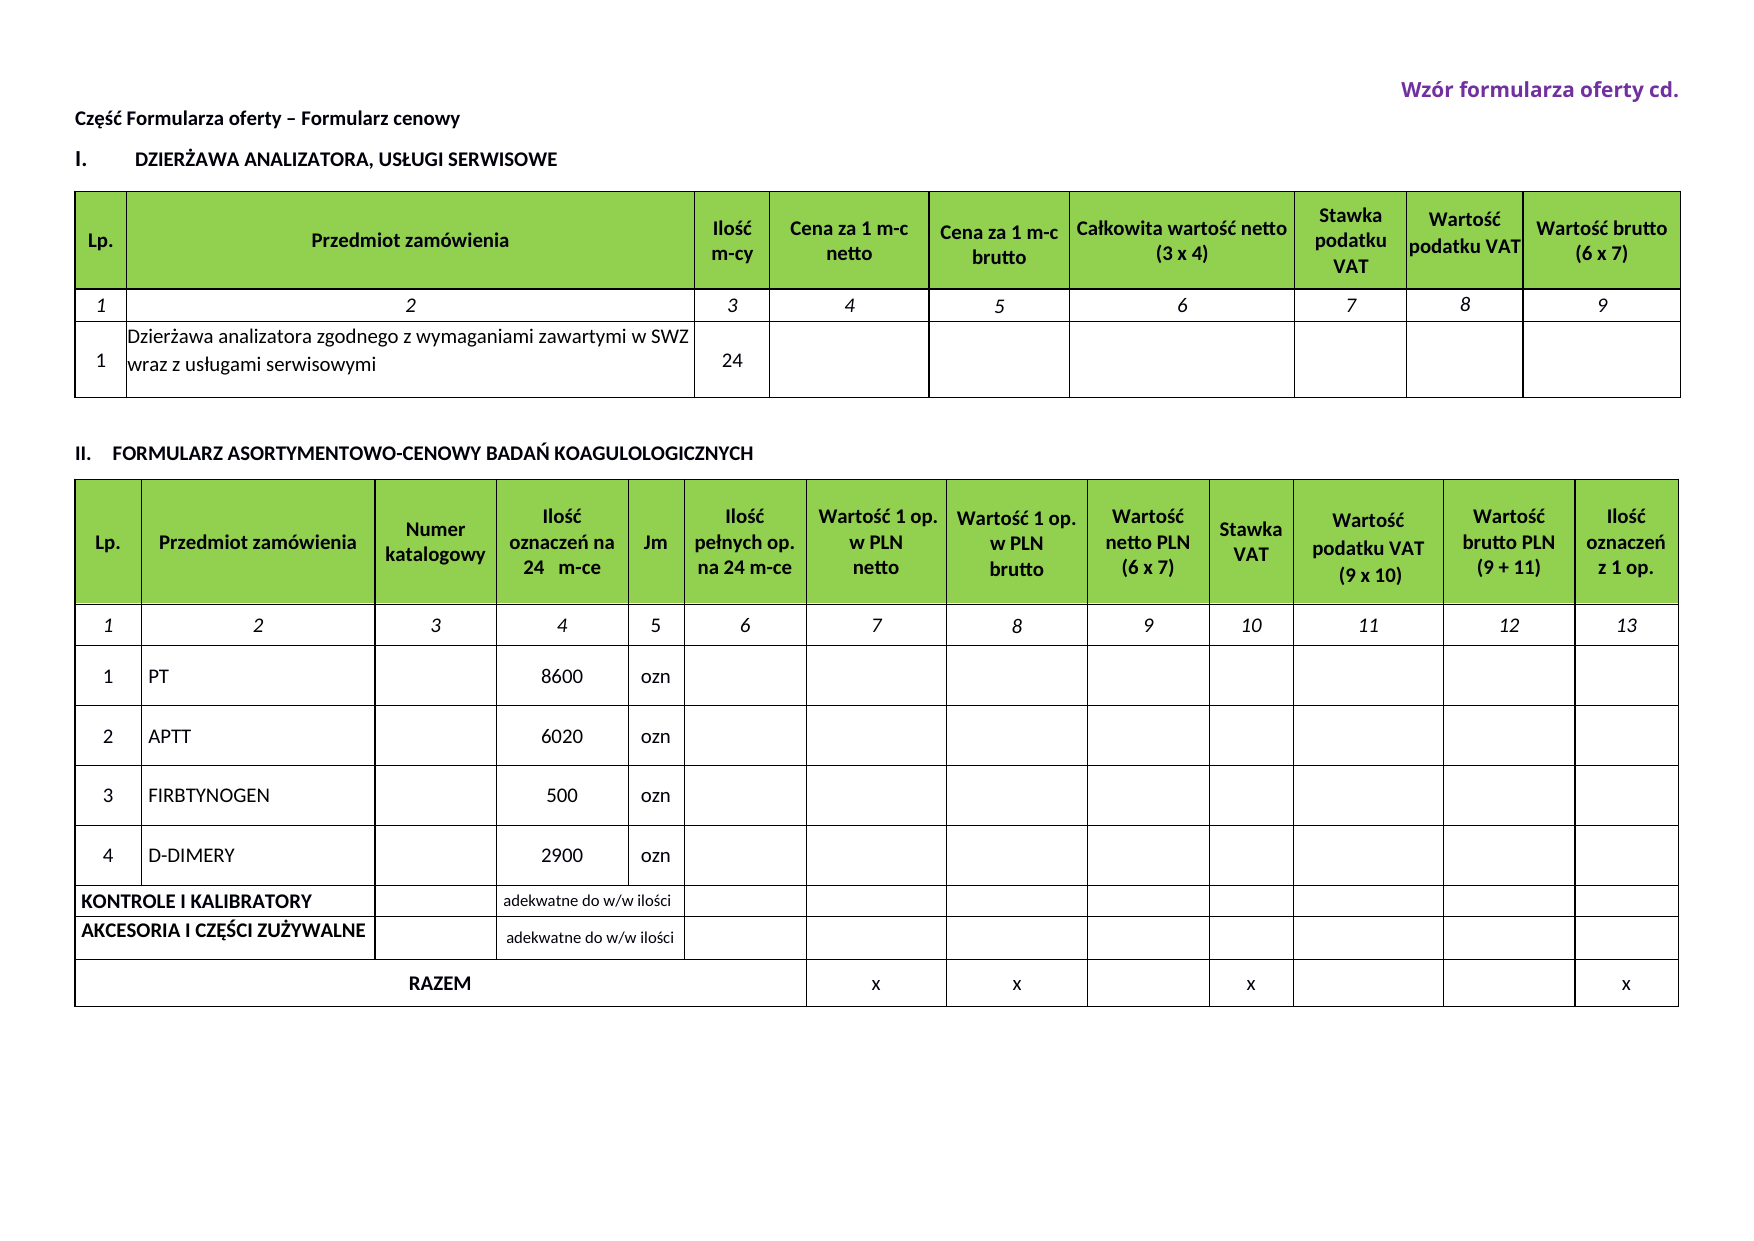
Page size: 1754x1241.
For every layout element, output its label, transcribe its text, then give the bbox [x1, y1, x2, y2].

table_cell [807, 917, 946, 959]
table_cell [1070, 322, 1294, 397]
table_cell [1576, 646, 1678, 705]
table_cell [930, 322, 1069, 397]
table_cell 8600 [497, 646, 628, 705]
table_header Ilość pełnych op. na 24 m-ce [685, 480, 806, 603]
table_cell [685, 886, 806, 916]
table_cell [807, 706, 946, 765]
table_cell 8 [947, 605, 1087, 645]
table_cell [1444, 960, 1574, 1006]
table_cell 6020 [497, 706, 628, 765]
table_header Wartość brutto (6 x 7) [1524, 192, 1680, 288]
table_cell [1294, 646, 1443, 705]
table_cell [376, 646, 496, 705]
table_header Numer katalogowy [376, 480, 496, 603]
table_cell 11 [1294, 605, 1443, 645]
table_cell 4 [76, 826, 141, 884]
table_cell [1088, 960, 1209, 1006]
table_cell 9 [1524, 290, 1680, 321]
table_cell [376, 766, 496, 825]
table_cell 3 [76, 766, 141, 825]
table_cell x [1210, 960, 1293, 1006]
table_cell 6 [685, 605, 806, 645]
table_cell [1444, 826, 1574, 884]
table_cell 13 [1576, 605, 1678, 645]
table_cell 2 [76, 706, 141, 765]
table_cell RAZEM [76, 960, 806, 1006]
table_cell 5 [930, 290, 1069, 321]
table_header Całkowita wartość netto (3 x 4) [1070, 192, 1294, 288]
list FORMULARZ ASORTYMENTOWO-CENOWY BADAŃ KOAGULOLOGICZNYCH [75, 440, 1679, 466]
table_cell [1294, 886, 1443, 916]
table_cell [1294, 706, 1443, 765]
table_header Wartość podatku VAT [1407, 192, 1522, 288]
table_cell [1576, 766, 1678, 825]
table_cell 4 [770, 290, 928, 321]
table_header Cena za 1 m-c netto [770, 192, 928, 288]
table_header Przedmiot zamówienia [142, 480, 374, 603]
table_cell 2900 [497, 826, 628, 884]
table_cell 6 [1070, 290, 1294, 321]
table_header Jm [629, 480, 684, 603]
table_cell 3 [376, 605, 496, 645]
table_cell [947, 766, 1087, 825]
table_cell [685, 646, 806, 705]
table_cell [1088, 826, 1209, 884]
table_cell 500 [497, 766, 628, 825]
table_cell [685, 706, 806, 765]
table_cell Dzierżawa analizatora zgodnego z wymaganiami zawartymi w SWZ wraz z usługami serwisowymi [127, 322, 694, 397]
table_cell [376, 826, 496, 884]
table_cell [1210, 706, 1293, 765]
table_header Ilość oznaczeń z 1 op. [1576, 480, 1678, 603]
table_cell PT [142, 646, 374, 705]
table_header Wartość 1 op. w PLN netto [807, 480, 946, 603]
table_cell [947, 826, 1087, 884]
table_cell 24 [695, 322, 769, 397]
table_cell [1576, 917, 1678, 959]
table_cell [947, 917, 1087, 959]
table_header Przedmiot zamówienia [127, 192, 694, 288]
table_header Stawka VAT [1210, 480, 1293, 603]
table_cell [685, 917, 806, 959]
table_cell x [947, 960, 1087, 1006]
table_cell [376, 886, 496, 916]
table_header Ilość oznaczeń na 24 m-ce [497, 480, 628, 603]
table_cell [685, 766, 806, 825]
table_cell AKCESORIA I CZĘŚCI ZUŻYWALNE [76, 917, 374, 959]
table_cell [1444, 766, 1574, 825]
table_cell [770, 322, 928, 397]
table_cell [1576, 886, 1678, 916]
table_cell [1407, 322, 1522, 397]
table_cell 1 [76, 646, 141, 705]
table_cell 12 [1444, 605, 1574, 645]
table_cell adekwatne do w/w ilości [497, 917, 684, 959]
table_cell ozn [629, 646, 684, 705]
table_cell [685, 826, 806, 884]
table_cell [1088, 917, 1209, 959]
table_cell [1088, 706, 1209, 765]
table_cell [1210, 917, 1293, 959]
table_cell [1576, 706, 1678, 765]
table_header Wartość 1 op. w PLN brutto [947, 480, 1087, 603]
table_cell [947, 646, 1087, 705]
table_cell [807, 646, 946, 705]
table_cell 1 [76, 290, 126, 321]
table_header Wartość netto PLN (6 x 7) [1088, 480, 1209, 603]
table_cell x [807, 960, 946, 1006]
table_cell ozn [629, 706, 684, 765]
table_cell 7 [807, 605, 946, 645]
table_header Cena za 1 m-c brutto [930, 192, 1069, 288]
table_cell [1444, 646, 1574, 705]
table_cell 7 [1295, 290, 1406, 321]
table_cell 4 [497, 605, 628, 645]
table_cell [1294, 826, 1443, 884]
table_cell ozn [629, 826, 684, 884]
table_cell [947, 706, 1087, 765]
text Część Formularza oferty – Formularz cenowy [75, 106, 1679, 131]
table_cell 3 [695, 290, 769, 321]
table_cell [807, 766, 946, 825]
table_cell 5 [629, 605, 684, 645]
table_cell [1444, 706, 1574, 765]
table_cell adekwatne do w/w ilości [497, 886, 684, 916]
table_cell [1210, 646, 1293, 705]
table_cell x [1576, 960, 1678, 1006]
table_cell [1210, 886, 1293, 916]
table_cell 1 [76, 605, 141, 645]
table_cell [1210, 766, 1293, 825]
table_cell 2 [127, 290, 694, 321]
table_cell [807, 826, 946, 884]
table_header Lp. [76, 192, 126, 288]
table_cell [1576, 826, 1678, 884]
table_cell KONTROLE I KALIBRATORY [76, 886, 374, 916]
table_cell 2 [142, 605, 374, 645]
table_cell [1294, 960, 1443, 1006]
table_header Stawka podatku VAT [1295, 192, 1406, 288]
table_cell [1294, 917, 1443, 959]
table_cell [1088, 766, 1209, 825]
table_header Lp. [76, 480, 141, 603]
table_cell 10 [1210, 605, 1293, 645]
table_header Wartość brutto PLN (9 + 11) [1444, 480, 1574, 603]
table_cell APTT [142, 706, 374, 765]
table_cell [1524, 322, 1680, 397]
table_cell D-DIMERY [142, 826, 374, 884]
text Wzór formularza oferty cd. [75, 75, 1679, 103]
table_header Wartość podatku VAT (9 x 10) [1294, 480, 1443, 603]
table_cell [376, 917, 496, 959]
table_cell [1294, 766, 1443, 825]
table_cell [947, 886, 1087, 916]
table_header Ilość m-cy [695, 192, 769, 288]
table_cell [1444, 917, 1574, 959]
table_cell 1 [76, 322, 126, 397]
table_cell [1088, 886, 1209, 916]
table_cell [1088, 646, 1209, 705]
table_cell 9 [1088, 605, 1209, 645]
table_cell [376, 706, 496, 765]
table_cell [1295, 322, 1406, 397]
table_cell [807, 886, 946, 916]
table_cell [1210, 826, 1293, 884]
table_cell ozn [629, 766, 684, 825]
table_cell [1444, 886, 1574, 916]
table_cell FIRBTYNOGEN [142, 766, 374, 825]
list DZIERŻAWA ANALIZATORA, USŁUGI SERWISOWE [75, 144, 1679, 172]
table_cell 8 [1407, 290, 1522, 321]
